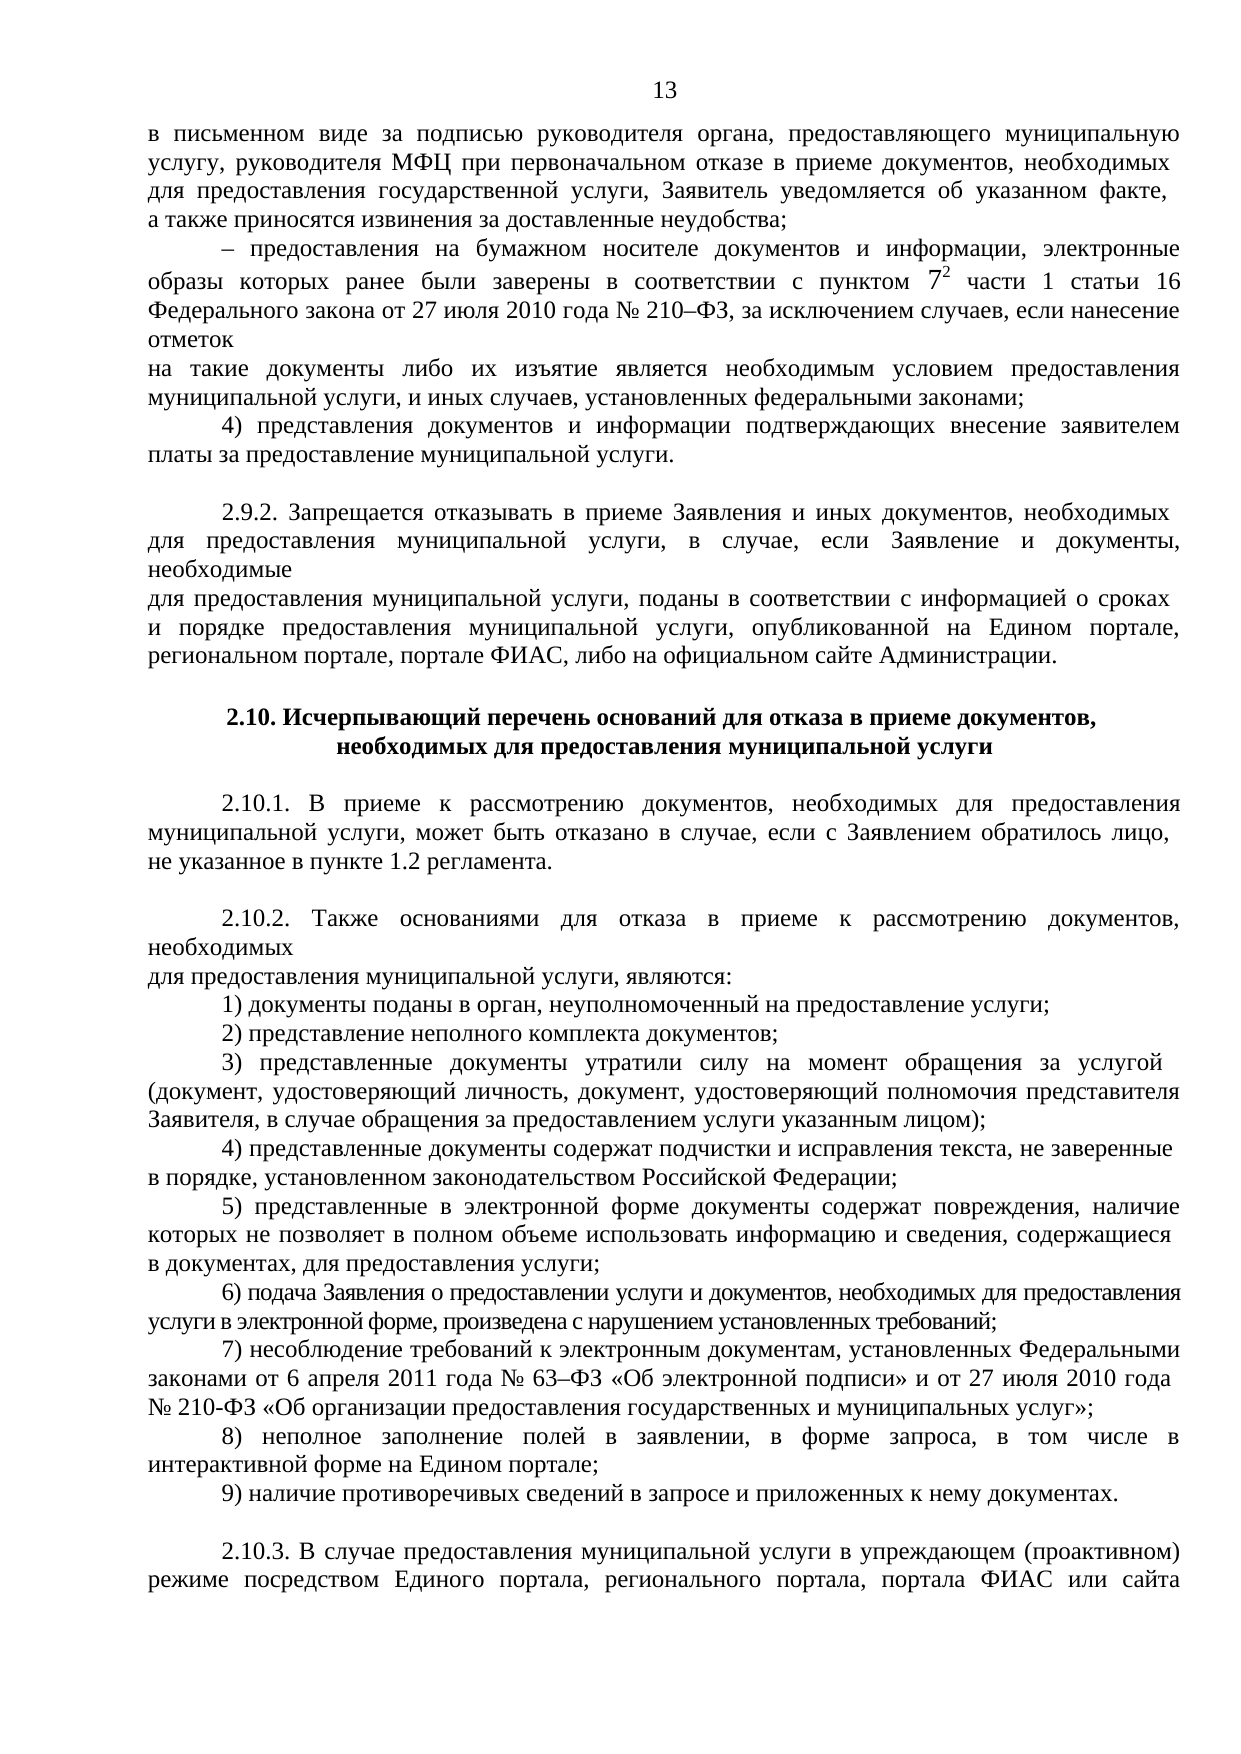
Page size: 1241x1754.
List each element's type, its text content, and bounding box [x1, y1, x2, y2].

text 1) документы поданы в орган, неуполномоченный на предоставление услуги; [148, 989, 1181, 1018]
text 8) неполное заполнение полей в заявлении, в форме запроса, в том числе в интерактивной форме на Едином портале; [148, 1421, 1181, 1478]
text 7) несоблюдение требований к электронным документам, установленных Федеральными законами от 6 апреля 2011 года № 63–ФЗ «Об электронной подписи» и от 27 июля 2010 года № 210-ФЗ «Об организации предоставления государственных и муниципальных услуг»; [148, 1334, 1181, 1421]
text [148, 1536, 1181, 1593]
text 2.9.2. Запрещается отказывать в приеме Заявления и иных документов, необходимых для предоставления муниципальной услуги, в случае, если Заявление и документы, необходимые для предоставления муниципальной услуги, поданы в соответствии с информацией о сроках и порядке предоставления муниципальной услуги, опубликованной на Едином портале, региональном портале, портале ФИАС, либо на официальном сайте Администрации. [148, 497, 1181, 669]
text 9) наличие противоречивых сведений в запросе и приложенных к нему документах. [148, 1478, 1181, 1507]
text 2) представление неполного комплекта документов; [148, 1018, 1181, 1047]
text 4) представленные документы содержат подчистки и исправления текста, не заверенные в порядке, установленном законодательством Российской Федерации; [148, 1133, 1181, 1191]
text 2.10.2. Также основаниями для отказа в приеме к рассмотрению документов, необходимых для предоставления муниципальной услуги, являются: [148, 903, 1181, 989]
text 3) представленные документы утратили силу на момент обращения за услугой (документ, удостоверяющий личность, документ, удостоверяющий полномочия представителя Заявителя, в случае обращения за предоставлением услуги указанным лицом); [148, 1047, 1181, 1133]
text 2.10.1. В приеме к рассмотрению документов, необходимых для предоставления муниципальной услуги, может быть отказано в случае, если с Заявлением обратилось лицо, не указанное в пункте 1.2 регламента. [148, 788, 1181, 874]
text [148, 118, 1181, 233]
text – предоставления на бумажном носителе документов и информации, электронные образы которых ранее были заверены в соответствии с пунктом 72 части 1 статьи 16 Федерального закона от 27 июля 2010 года № 210–ФЗ, за исключением случаев, если нанесение отметок на такие документы либо их изъятие является необходимым условием предоставления муниципальной услуги, и иных случаев, установленных федеральными законами; [148, 233, 1181, 410]
text 6) подача Заявления о предоставлении услуги и документов, необходимых для предоставления услуги в электронной форме, произведена с нарушением установленных требований; [148, 1277, 1181, 1334]
text 4) представления документов и информации подтверждающих внесение заявителем платы за предоставление муниципальной услуги. [148, 410, 1181, 468]
text 5) представленные в электронной форме документы содержат повреждения, наличие которых не позволяет в полном объеме использовать информацию и сведения, содержащиеся в документах, для предоставления услуги; [148, 1191, 1181, 1277]
subtitle 2.10. Исчерпывающий перечень оснований для отказа в приеме документов, необходимых для предоставления муниципальной услуги [148, 702, 1181, 759]
